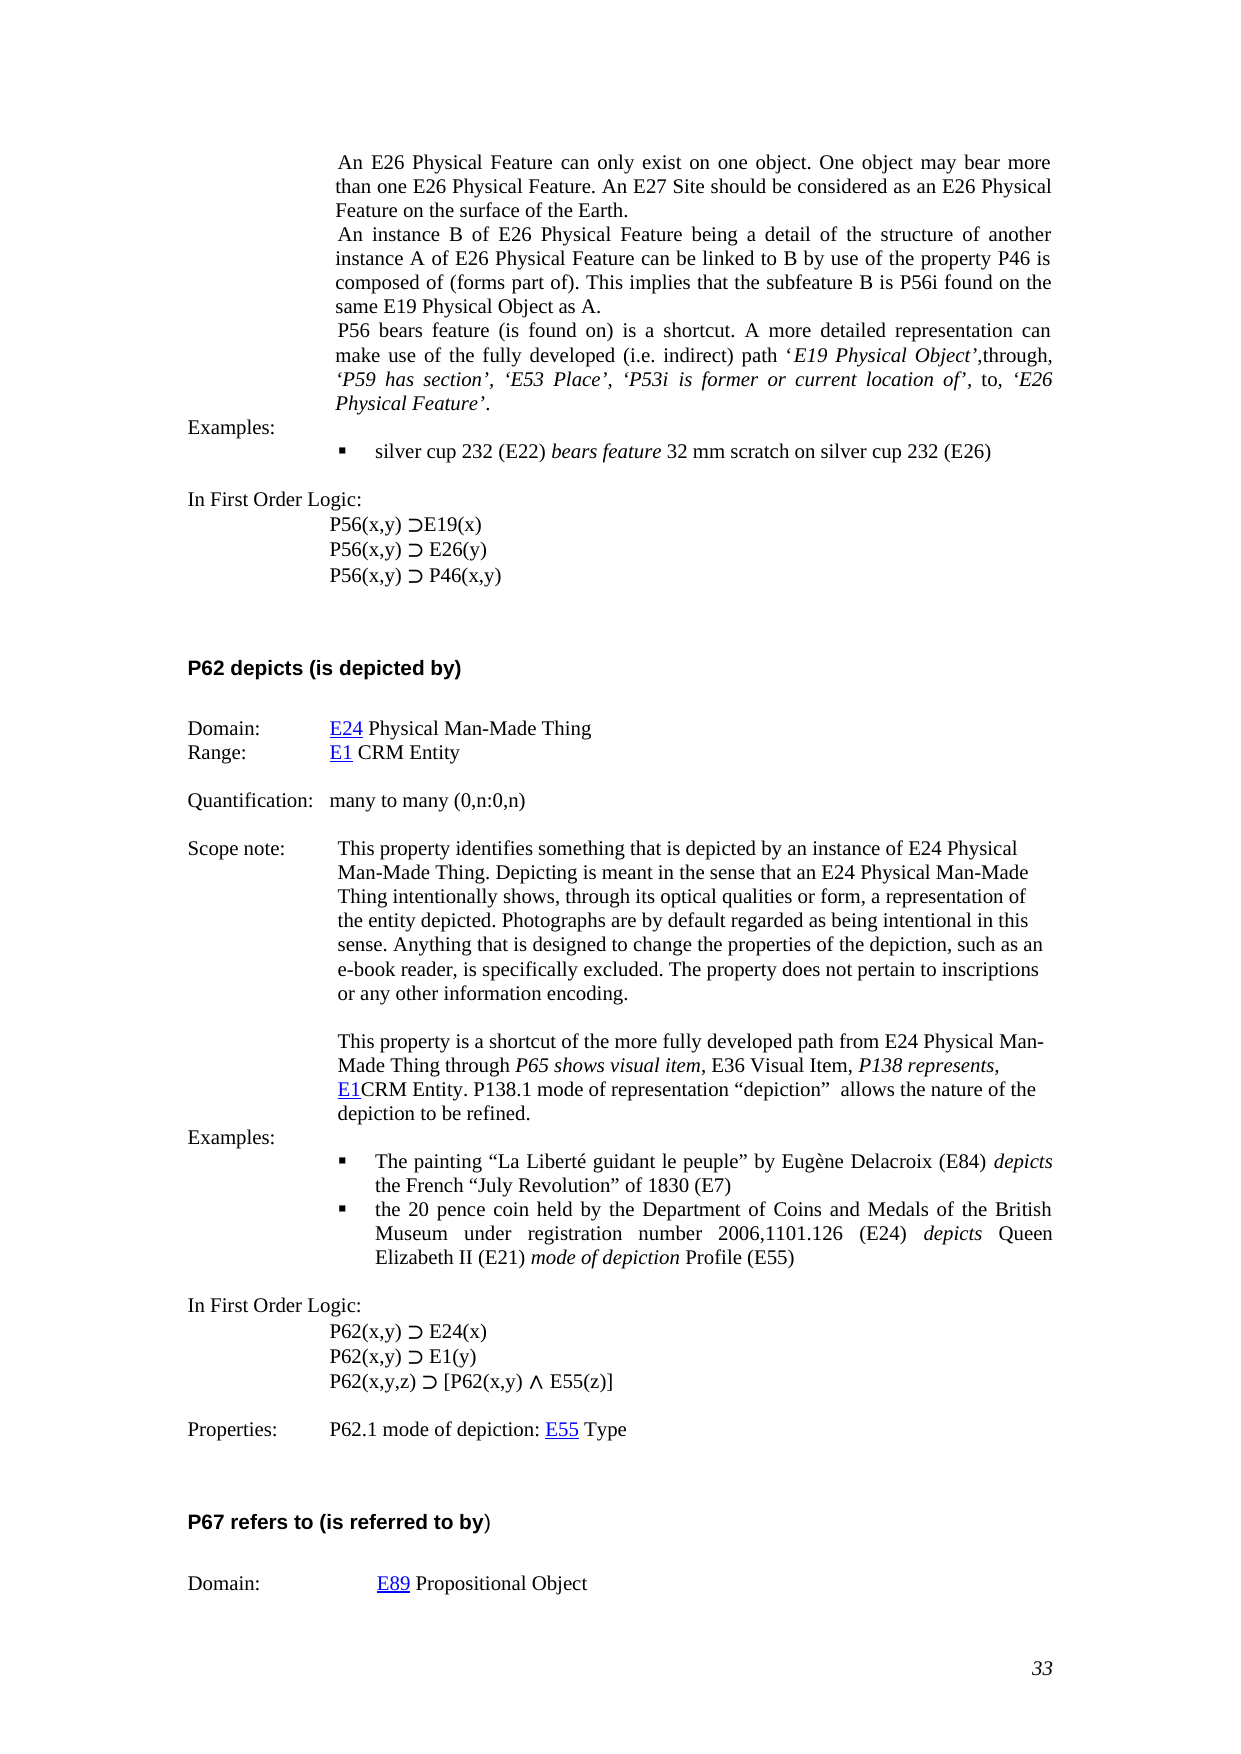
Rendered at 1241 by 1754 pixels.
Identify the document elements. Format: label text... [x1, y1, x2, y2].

text P56(x,y) ⊃E19(x) [187, 511, 1053, 536]
text Examples: [187, 415, 1053, 439]
text This property is a shortcut of the more fully developed path from E24 Physical Man-Made Thing through P65 shows visual item, E36 Visual Item, P138 represents, E1CRM Entity. P138.1 mode of representation “depiction” allows the nature of the depiction to be refined. [337, 1029, 1053, 1125]
text P56(x,y) ⊃ P46(x,y) [187, 561, 1053, 587]
text Quantification: many to many (0,n:0,n) [187, 788, 1053, 812]
text P56 bears feature (is found on) is a shortcut. A more detailed representation can make use of the fully developed (i.e. indirect) path ‘E19 Physical Object’,through, ‘P59 has section’, ‘E53 Place’, ‘P53i is former or current location of’, to, ‘E26 Physical Feature’. [335, 318, 1053, 415]
list the 20 pence coin held by the Department of Coins and Medals of the British Museum under registration number 2006,1101.126 (E24) depicts Queen Elizabeth II (E21) mode of depiction Profile (E55) [337, 1197, 1053, 1269]
text In First Order Logic: [187, 1293, 1053, 1317]
list The painting “La Liberté guidant le peuple” by Eugène Delacroix (E84) depicts the French “July Revolution” of 1830 (E7) [337, 1149, 1053, 1197]
list silver cup 232 (E22) bears feature 32 mm scratch on silver cup 232 (E26) [337, 439, 1053, 463]
text An E26 Physical Feature can only exist on one object. One object may bear more than one E26 Physical Feature. An E27 Site should be considered as an E26 Physical Feature on the surface of the Earth. [335, 150, 1053, 222]
text P56(x,y) ⊃ E26(y) [187, 536, 1053, 561]
text P62(x,y) ⊃ E24(x) [187, 1317, 1053, 1343]
text Properties: P62.1 mode of depiction: E55 Type [187, 1417, 1053, 1441]
text An instance B of E26 Physical Feature being a detail of the structure of another instance A of E26 Physical Feature can be linked to B by use of the property P46 is composed of (forms part of). This implies that the subfeature B is P56i found on the same E19 Physical Object as A. [335, 222, 1053, 318]
text P62(x,y) ⊃ E1(y) [187, 1343, 1053, 1368]
text Domain: E89 Propositional Object [187, 1570, 1053, 1594]
text Range: CRM Entity [187, 740, 1053, 764]
subtitle P62 depicts (is depicted by) [187, 655, 1053, 679]
text Scope note: This property identifies something that is depicted by an instance of E24 Physical Man-Made Thing. Depicting is meant in the sense that an E24 Physical Man-Made Thing intentionally shows, through its optical qualities or form, a representation of the entity depicted. Photographs are by default regarded as being intentional in this sense. Anything that is designed to change the properties of the depiction, such as an e-book reader, is specifically excluded. The property does not pertain to inscriptions or any other information encoding. [187, 836, 1053, 1004]
text P62(x,y,z) ⊃ [P62(x,y) ∧ E55(z)] [187, 1368, 1053, 1393]
text In First Order Logic: [187, 487, 1053, 511]
text Domain: E24 Physical Man-Made Thing [187, 716, 1053, 740]
subtitle P67 refers to (is referred to by) [187, 1510, 1053, 1534]
text Examples: [187, 1125, 1053, 1149]
